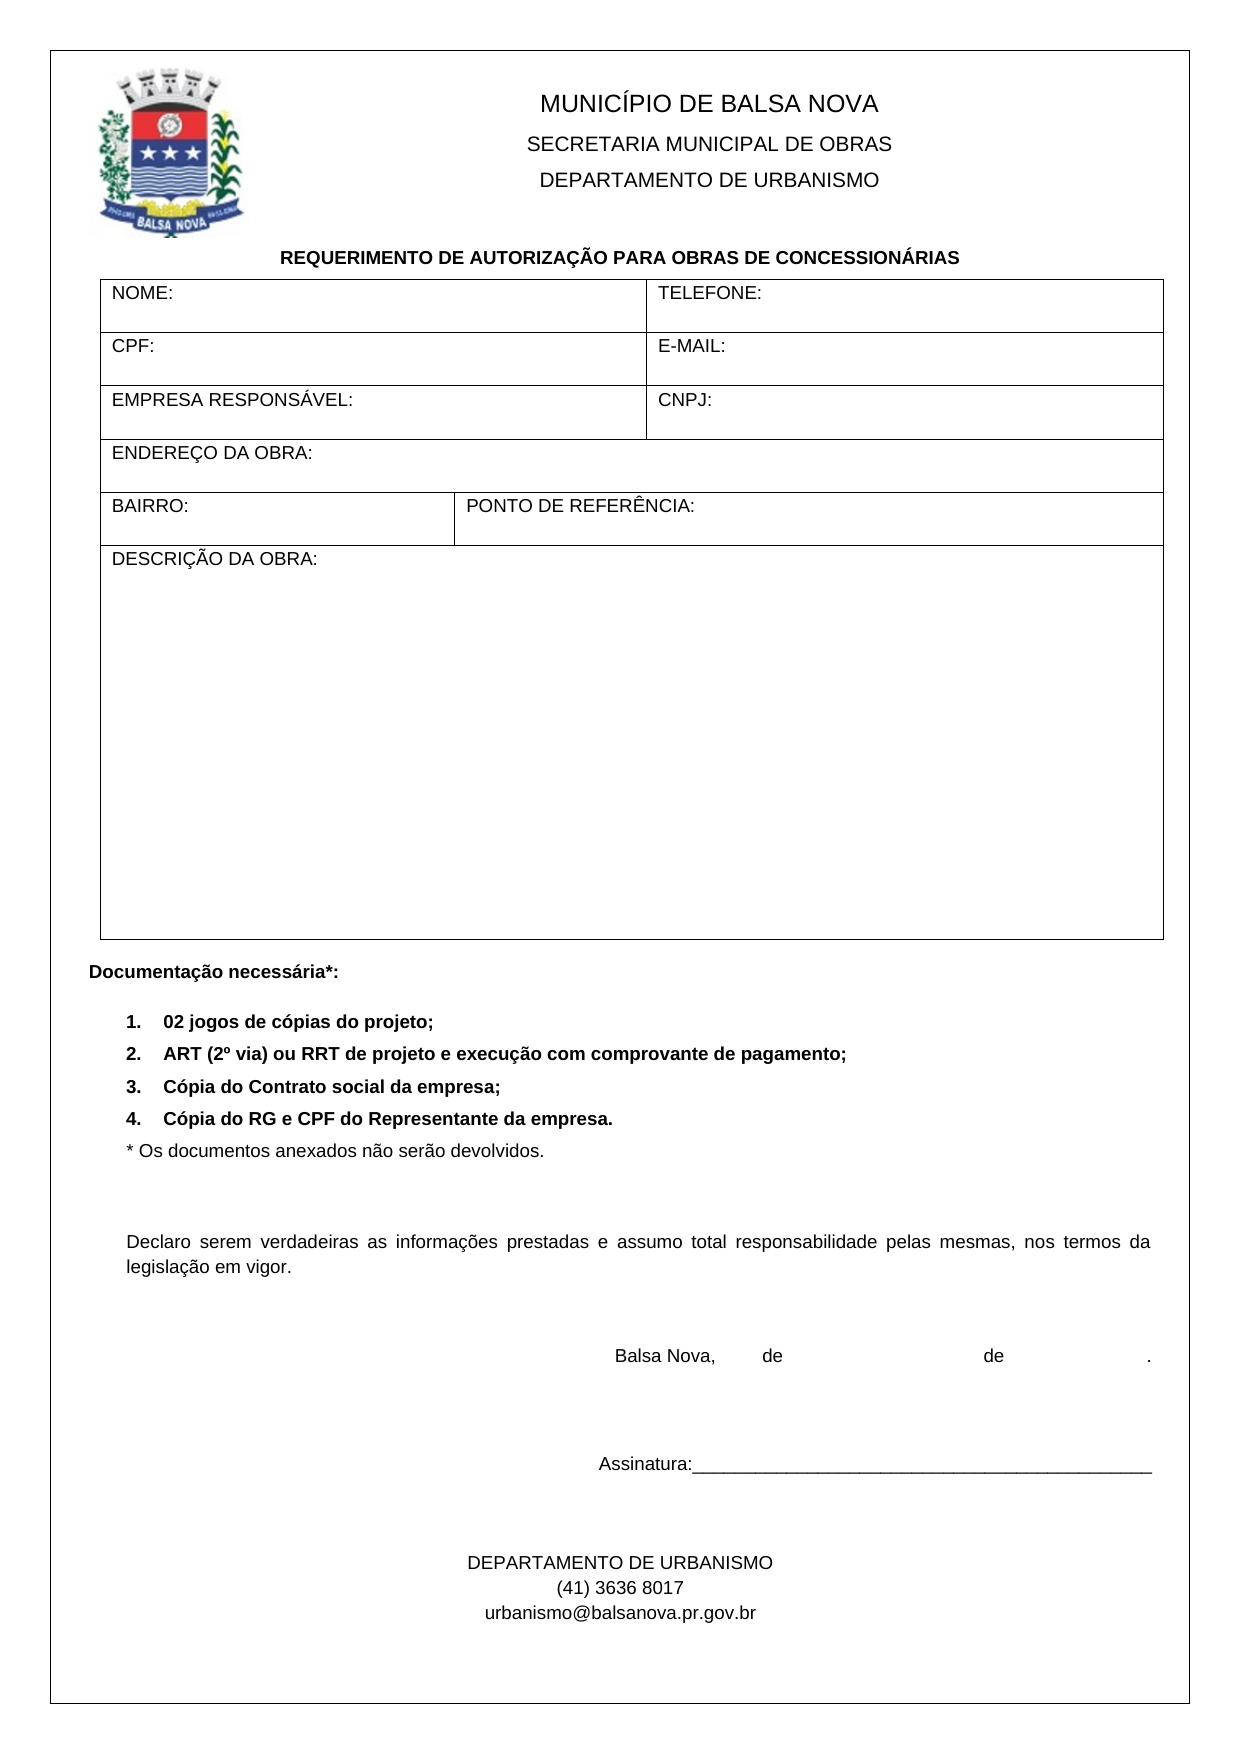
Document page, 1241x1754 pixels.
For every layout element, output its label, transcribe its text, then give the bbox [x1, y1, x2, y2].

text DEPARTAMENTO DE URBANISMO [89, 1552, 1152, 1574]
text urbanismo@balsanova.pr.gov.br [89, 1602, 1152, 1623]
table_cell BAIRRO: [101, 493, 454, 545]
text DEPARTAMENTO DE URBANISMO [249, 168, 1152, 192]
text REQUERIMENTO DE AUTORIZAÇÃO PARA OBRAS DE CONCESSIONÁRIAS [89, 247, 1152, 268]
text Assinatura:____________________________________________ [89, 1453, 1152, 1474]
table_cell DESCRIÇÃO DA OBRA: [101, 546, 1163, 939]
list Cópia do RG e CPF do Representante da empresa. [126, 1108, 1152, 1129]
table_cell CNPJ: [647, 386, 1163, 438]
picture [89, 67, 249, 238]
text Documentação necessária*: [89, 961, 1152, 983]
list 02 jogos de cópias do projeto; [126, 1011, 1152, 1032]
table_cell CPF: [101, 333, 646, 385]
text * Os documentos anexados não serão devolvidos. [126, 1140, 1152, 1162]
text (41) 3636 8017 [89, 1577, 1152, 1598]
list ART (2º via) ou RRT de projeto e execução com comprovante de pagamento; [126, 1043, 1152, 1065]
text MUNICÍPIO DE BALSA NOVA [249, 89, 1152, 117]
table_cell ENDEREÇO DA OBRA: [101, 440, 1163, 492]
text Balsa Nova, de de . [89, 1345, 1152, 1367]
table_cell PONTO DE REFERÊNCIA: [455, 493, 1163, 545]
text SECRETARIA MUNICIPAL DE OBRAS [249, 132, 1152, 156]
table_header NOME: [101, 280, 646, 332]
table_cell EMPRESA RESPONSÁVEL: [101, 386, 646, 438]
table_cell E-MAIL: [647, 333, 1163, 385]
table_header TELEFONE: [647, 280, 1163, 332]
list Cópia do Contrato social da empresa; [126, 1076, 1152, 1097]
text Declaro serem verdadeiras as informações prestadas e assumo total responsabilidade pelas mesmas, nos termos da legislação em vigor. [126, 1231, 1152, 1277]
